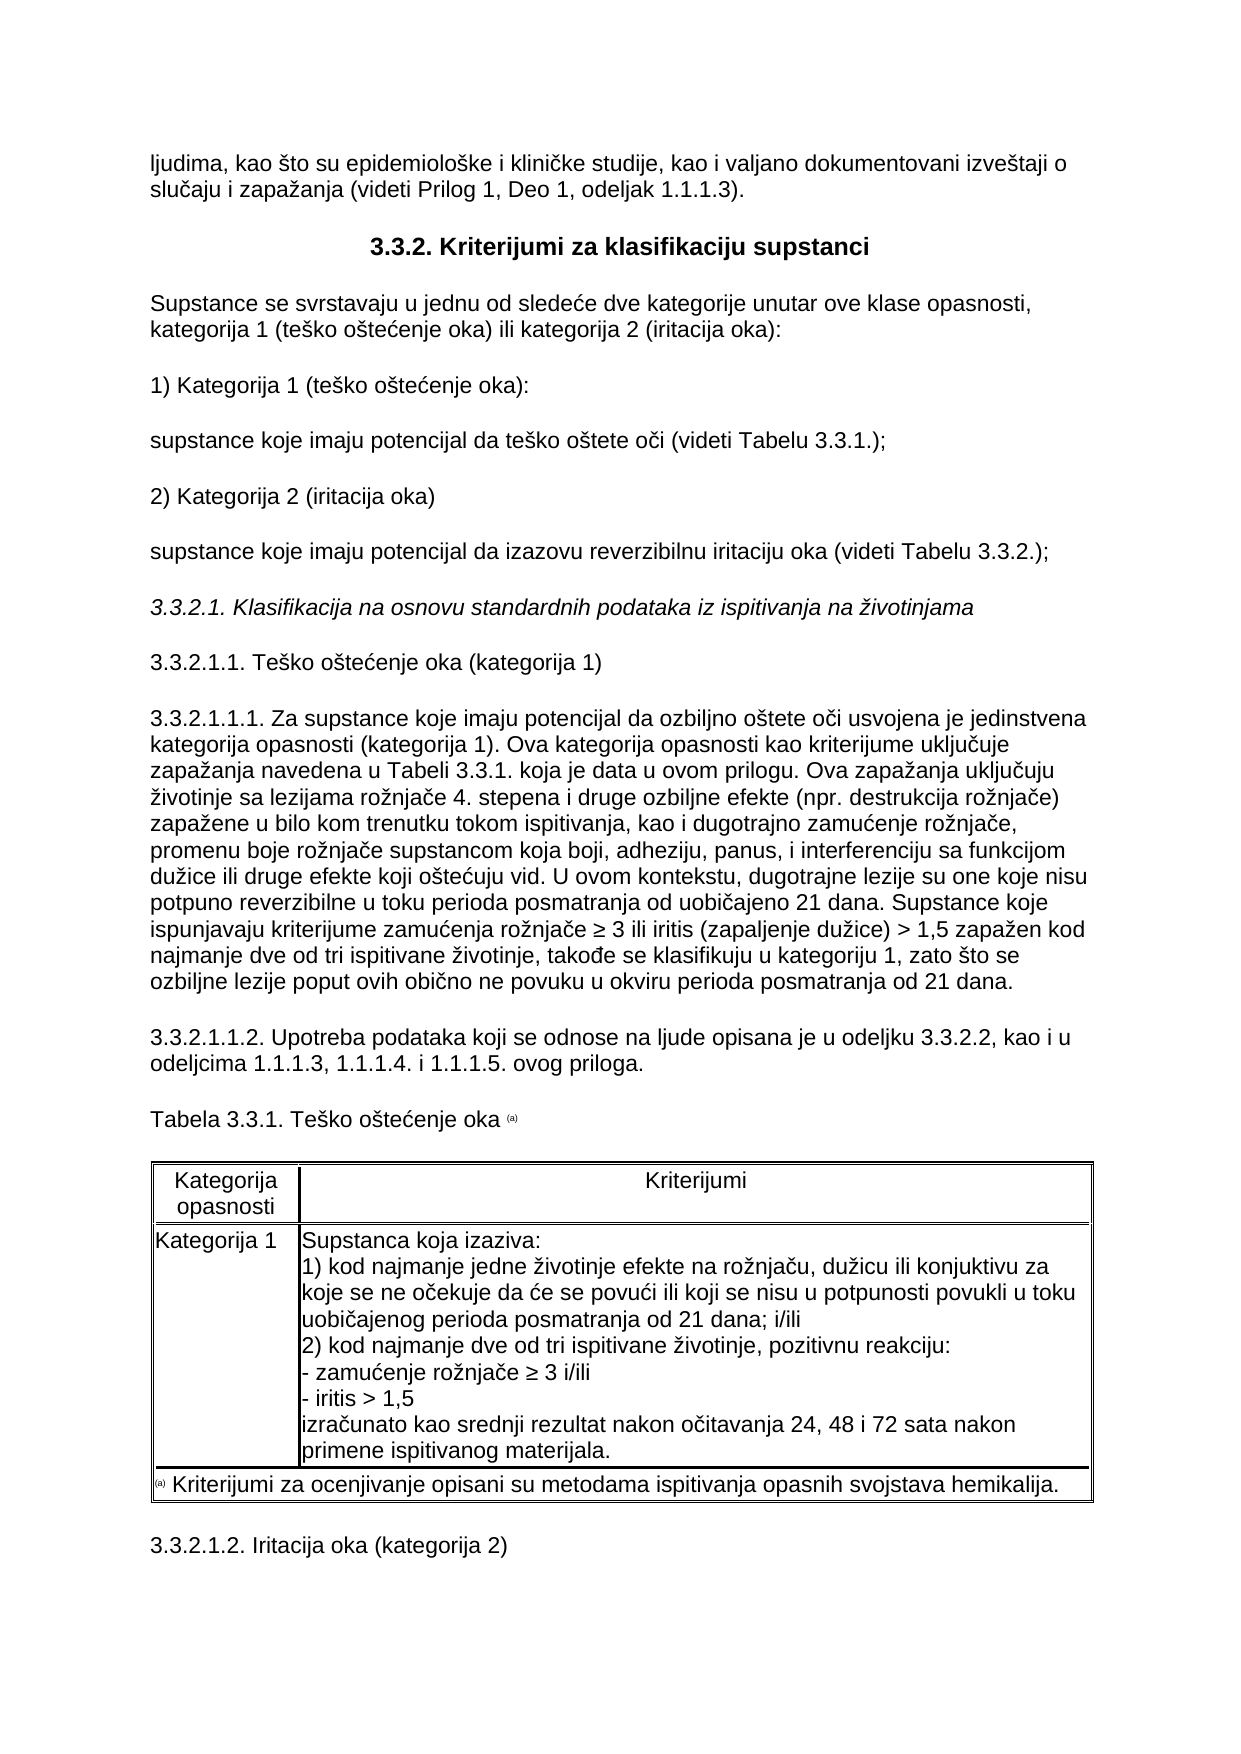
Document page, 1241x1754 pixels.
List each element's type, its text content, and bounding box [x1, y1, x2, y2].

text Supstance se svrstavaju u jednu od sledeće dve kategorije unutar ove klase opasnosti, kategorija 1 (teško oštećenje oka) ili kategorija 2 (iritacija oka): [150, 290, 1090, 342]
text supstance koje imaju potencijal da izazovu reverzibilnu iritaciju oka (videti Tabelu 3.3.2.); [150, 538, 1090, 564]
text 3.3.2.1.2. Iritacija oka (kategorija 2) [150, 1532, 1090, 1558]
text 3.3.2.1.1. Teško oštećenje oka (kategorija 1) [150, 649, 1090, 676]
text 3.3.2.1.1.1. Za supstance koje imaju potencijal da ozbiljno oštete oči usvojena je jedinstvena kategorija opasnosti (kategorija 1). Ova kategorija opasnosti kao kriterijume uključuje zapažanja navedena u Tabeli 3.3.1. koja je data u ovom prilogu. Ova zapažanja uključuju životinje sa lezijama rožnjače 4. stepena i druge ozbiljne efekte (npr. destrukcija rožnjače) zapažene u bilo kom trenutku tokom ispitivanja, kao i dugotrajno zamućenje rožnjače, promenu boje rožnjače supstancom koja boji, adheziju, panus, i interferenciju sa funkcijom dužice ili druge efekte koji oštećuju vid. U ovom kontekstu, dugotrajne lezije su one koje nisu potpuno reverzibilne u toku perioda posmatranja od uobičajeno 21 dana. Supstance koje ispunjavaju kriterijume zamućenja rožnjače ≥ 3 ili iritis (zapaljenje dužice) > 1,5 zapažen kod najmanje dve od tri ispitivane životinje, takođe se klasifikuju u kategoriju 1, zato što se ozbiljne lezije poput ovih obično ne povuku u okviru perioda posmatranja od 21 dana. [150, 705, 1090, 995]
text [150, 150, 1090, 203]
text 3.3.2. Kriterijumi za klasifikaciju supstanci [150, 232, 1090, 261]
text 3.3.2.1.1.2. Upotreba podataka koji se odnose na ljude opisana je u odeljku 3.3.2.2, kao i u odeljcima 1.1.1.3, 1.1.1.4. i 1.1.1.5. ovog priloga. [150, 1024, 1090, 1077]
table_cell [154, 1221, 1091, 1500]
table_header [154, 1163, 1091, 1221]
text Tabela 3.3.1. Teško oštećenje oka (a) [150, 1106, 1090, 1132]
text 1) Kategorija 1 (teško oštećenje oka): [150, 372, 1090, 398]
text 3.3.2.1. Klasifikacija na osnovu standardnih podataka iz ispitivanja na životinjama [150, 594, 1090, 620]
text 2) Kategorija 2 (iritacija oka) [150, 483, 1090, 509]
text supstance koje imaju potencijal da teško oštete oči (videti Tabelu 3.3.1.); [150, 427, 1090, 453]
